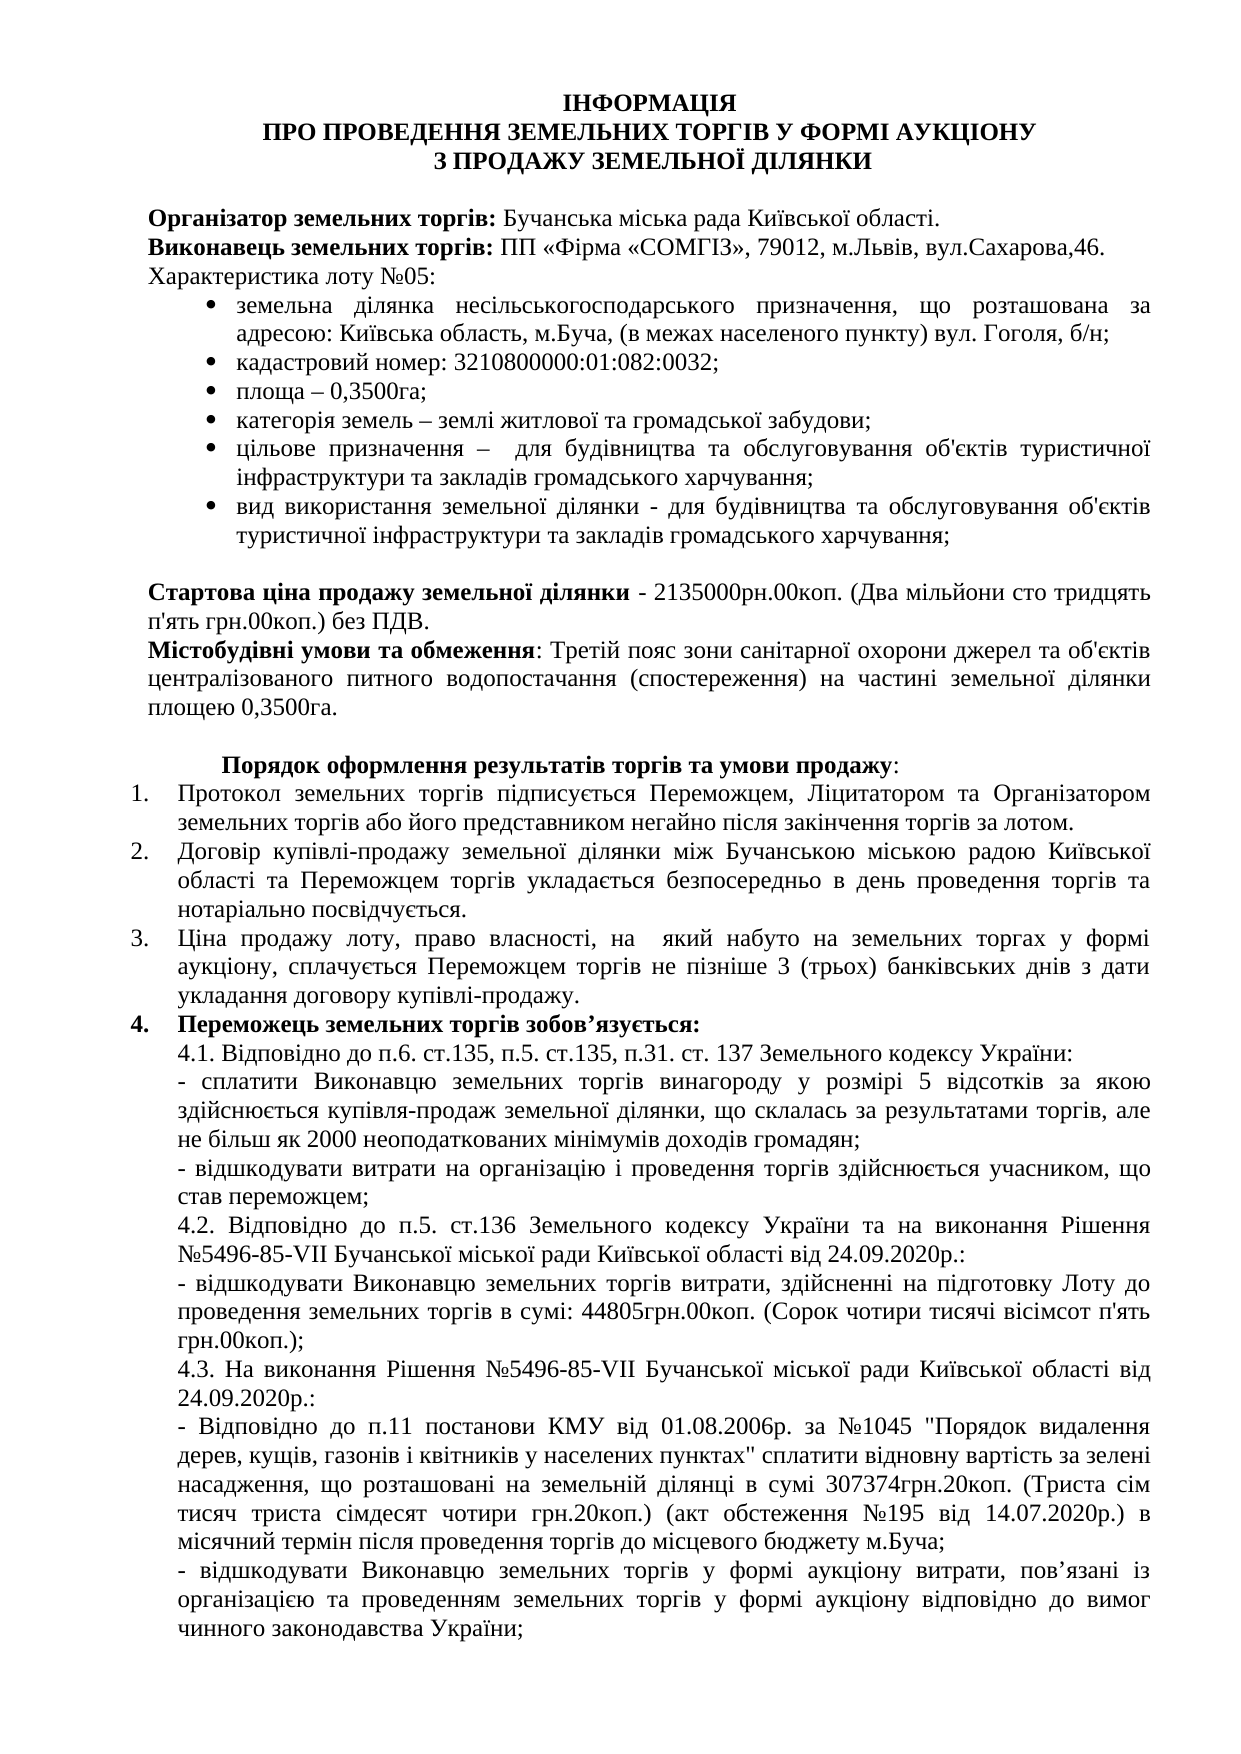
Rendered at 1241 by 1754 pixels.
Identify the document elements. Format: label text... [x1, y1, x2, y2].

list ІНФОРМАЦІЯ [148, 88, 1152, 117]
list З ПРОДАЖУ ЗЕМЕЛЬНОЇ ДІЛЯНКИ [148, 146, 1152, 175]
list кадастровий номер: 3210800000:01:082:0032; [207, 347, 1152, 376]
text 4.2. Відповідно до п.5. ст.136 Земельного кодексу України та на виконання Рішення №5496-85-VII Бучанської міської ради Київської області від 24.09.2020р.: [177, 1210, 1152, 1268]
list цільове призначення – для будівництва та обслуговування об'єктів туристичної інфраструктури та закладів громадського харчування; [207, 433, 1152, 491]
list Договір купівлі-продажу земельної ділянки між Бучанською міською радою Київської області та Переможцем торгів укладається безпосередньо в день проведення торгів та нотаріально посвідчується. [130, 836, 1152, 923]
list Протокол земельних торгів підписується Переможцем, Ліцитатором та Організатором земельних торгів або його представником негайно після закінчення торгів за лотом. [130, 778, 1152, 836]
text - відшкодувати витрати на організацію і проведення торгів здійснюється учасником, що став переможцем; [177, 1153, 1152, 1210]
text Організатор земельних торгів: Бучанська міська рада Київської області. [148, 203, 1152, 232]
list Ціна продажу лоту, право власності, на який набуто на земельних торгах у формі аукціону, сплачується Переможцем торгів не пізніше 3 (трьох) банківських днів з дати укладання договору купівлі-продажу. [130, 923, 1152, 1009]
text - відшкодувати Виконавцю земельних торгів у формі аукціону витрати, пов’язані із організацією та проведенням земельних торгів у формі аукціону відповідно до вимог чинного законодавства України; [177, 1555, 1152, 1641]
list вид використання земельної ділянки - для будівництва та обслуговування об'єктів туристичної інфраструктури та закладів громадського харчування; [207, 491, 1152, 548]
list категорія земель – землі житлової та громадської забудови; [207, 405, 1152, 433]
text - відшкодувати Виконавцю земельних торгів витрати, здійсненні на підготовку Лоту до проведення земельних торгів в сумі: 44805грн.00коп. (Сорок чотири тисячі вісімсот п'ять грн.00коп.); [177, 1268, 1152, 1354]
list ПРО ПРОВЕДЕННЯ ЗЕМЕЛЬНИХ ТОРГІВ У ФОРМІ АУКЦІОНУ [148, 117, 1152, 146]
text Порядок оформлення результатів торгів та умови продажу: [148, 750, 1152, 778]
text - Відповідно до п.11 постанови КМУ від 01.08.2006р. за №1045 "Порядок видалення дерев, кущів, газонів і квітників у населених пунктах" сплатити відновну вартість за зелені насадження, що розташовані на земельній ділянці в сумі 307374грн.20коп. (Триста сім тисяч триста сімдесят чотири грн.20коп.) (акт обстеження №195 від 14.07.2020р.) в місячний термін після проведення торгів до місцевого бюджету м.Буча; [177, 1411, 1152, 1555]
list Переможець земельних торгів зобов’язується: [130, 1009, 1152, 1038]
list площа – 0,3500га; [207, 376, 1152, 405]
text Стартова ціна продажу земельної ділянки - 2135000рн.00коп. (Два мільйони сто тридцять п'ять грн.00коп.) без ПДВ. [148, 577, 1152, 635]
list земельна ділянка несільськогосподарського призначення, що розташована за адресою: Київська область, м.Буча, (в межах населеного пункту) вул. Гоголя, б/н; [207, 290, 1152, 347]
text 4.3. На виконання Рішення №5496-85-VII Бучанської міської ради Київської області від 24.09.2020р.: [177, 1354, 1152, 1411]
text 4.1. Відповідно до п.6. ст.135, п.5. ст.135, п.31. ст. 137 Земельного кодексу України: [177, 1038, 1152, 1066]
text Виконавець земельних торгів: ПП «Фірма «СОМГІЗ», .Львів, вул.Сахарова,46. [148, 232, 1152, 261]
text - сплатити Виконавцю земельних торгів винагороду у розмірі 5 відсотків за якою здійснюється купівля-продаж земельної ділянки, що склалась за результатами торгів, але не більш як 2000 неоподаткованих мінімумів доходів громадян; [177, 1066, 1152, 1153]
list Характеристика лоту №05: [148, 261, 1152, 290]
text Містобудівні умови та обмеження: Третій пояс зони санітарної охорони джерел та об'єктів централізованого питного водопостачання (спостереження) на частині земельної ділянки площею 0,3500га. [148, 635, 1152, 721]
